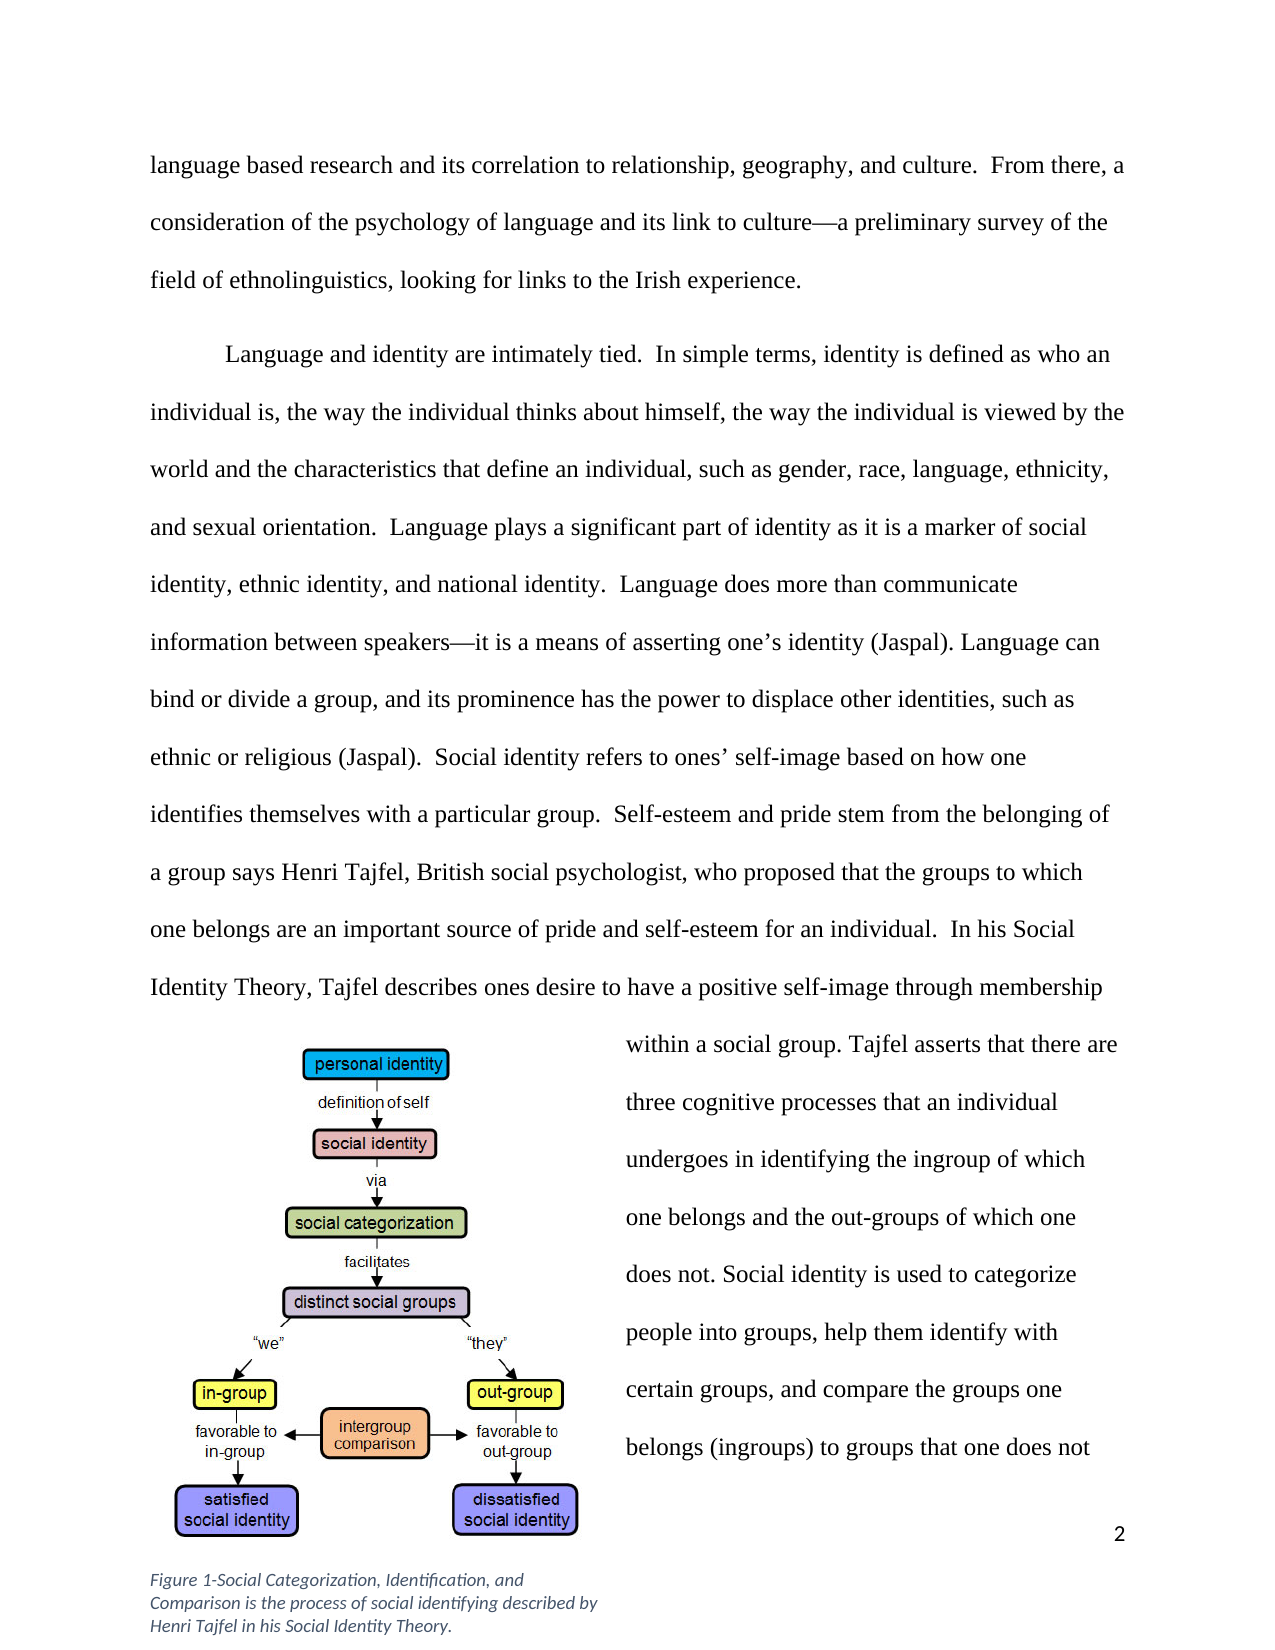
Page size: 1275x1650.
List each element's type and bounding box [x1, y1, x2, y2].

text [150, 339, 1125, 1460]
text [150, 150, 1125, 294]
picture [150, 1029, 607, 1559]
